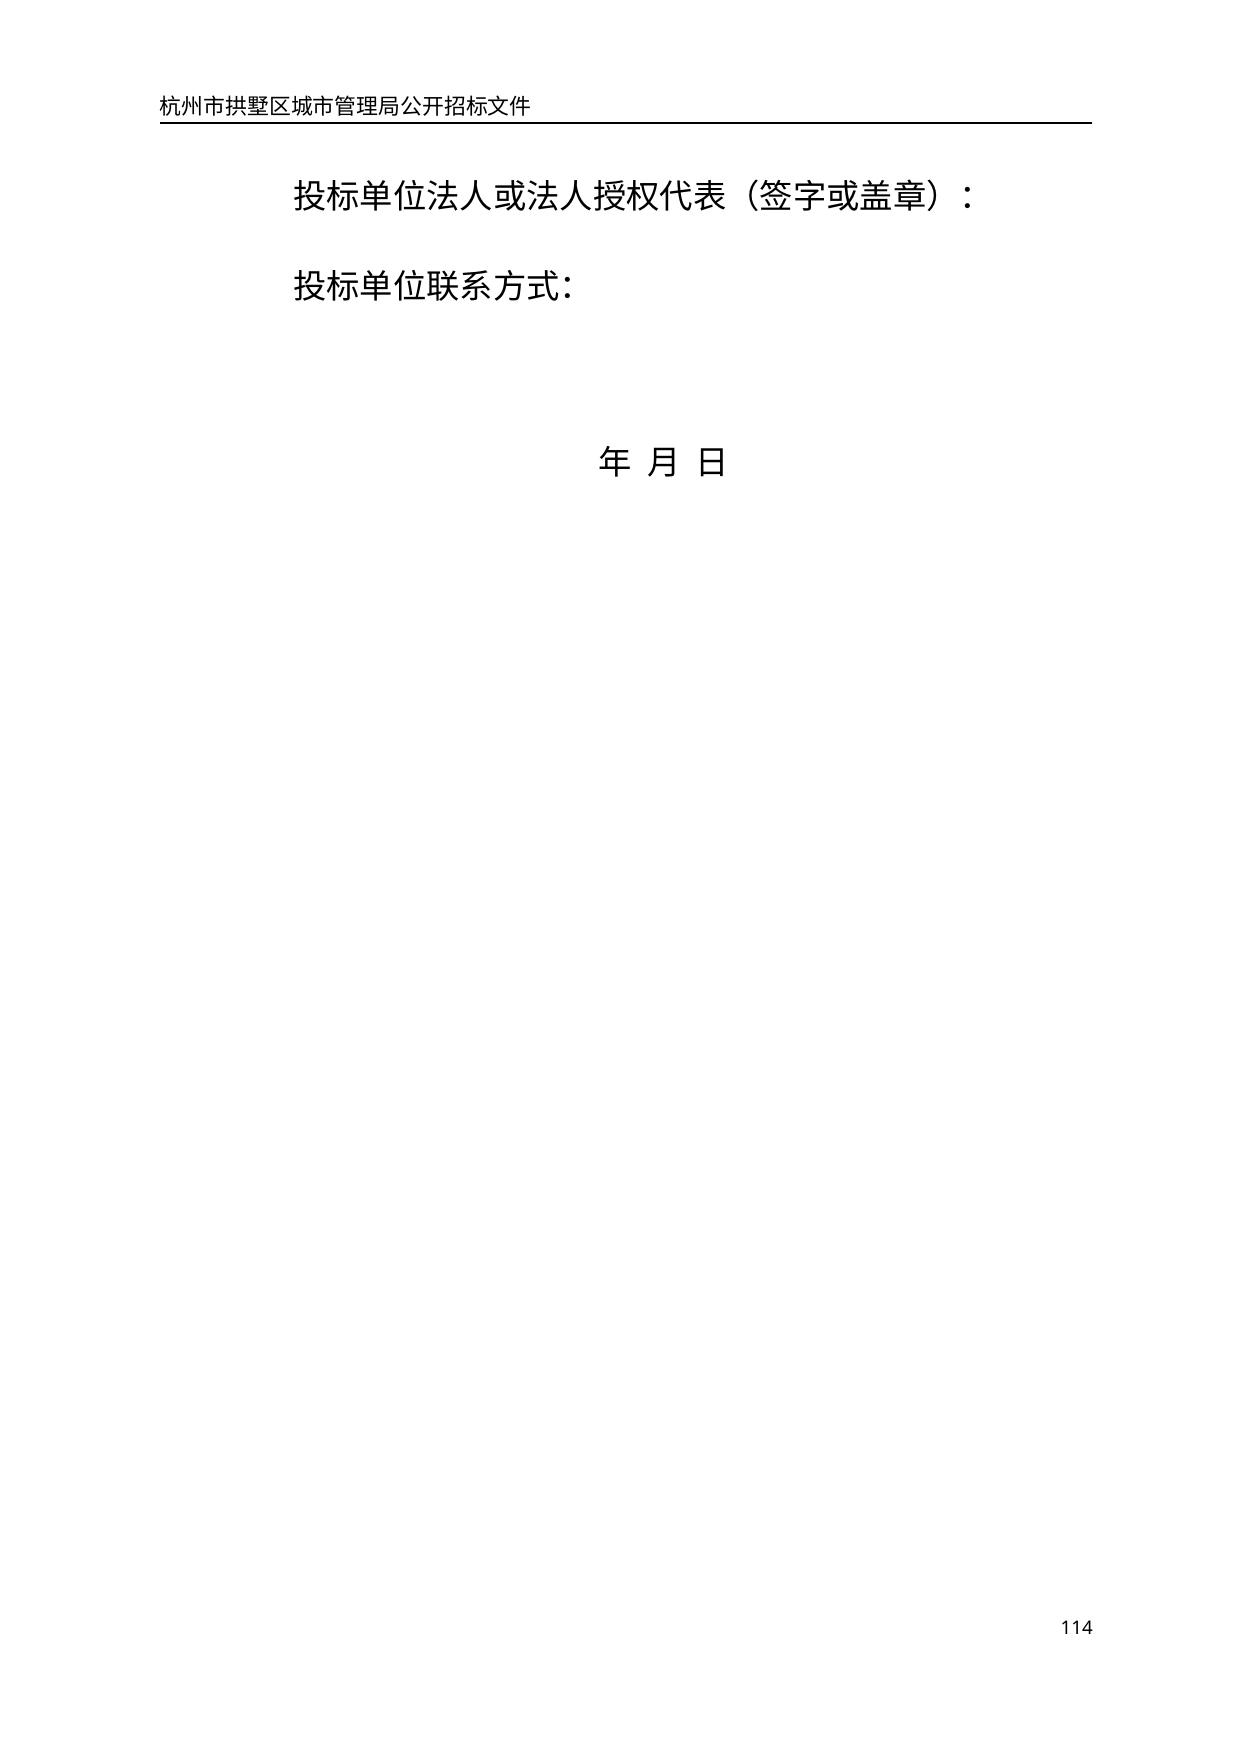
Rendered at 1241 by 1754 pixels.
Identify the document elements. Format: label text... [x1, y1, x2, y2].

text 年 月 日 [159, 428, 1092, 493]
text 投标单位联系方式： [159, 251, 1092, 316]
text 投标单位法人或法人授权代表（签字或盖章）： [159, 162, 1092, 227]
